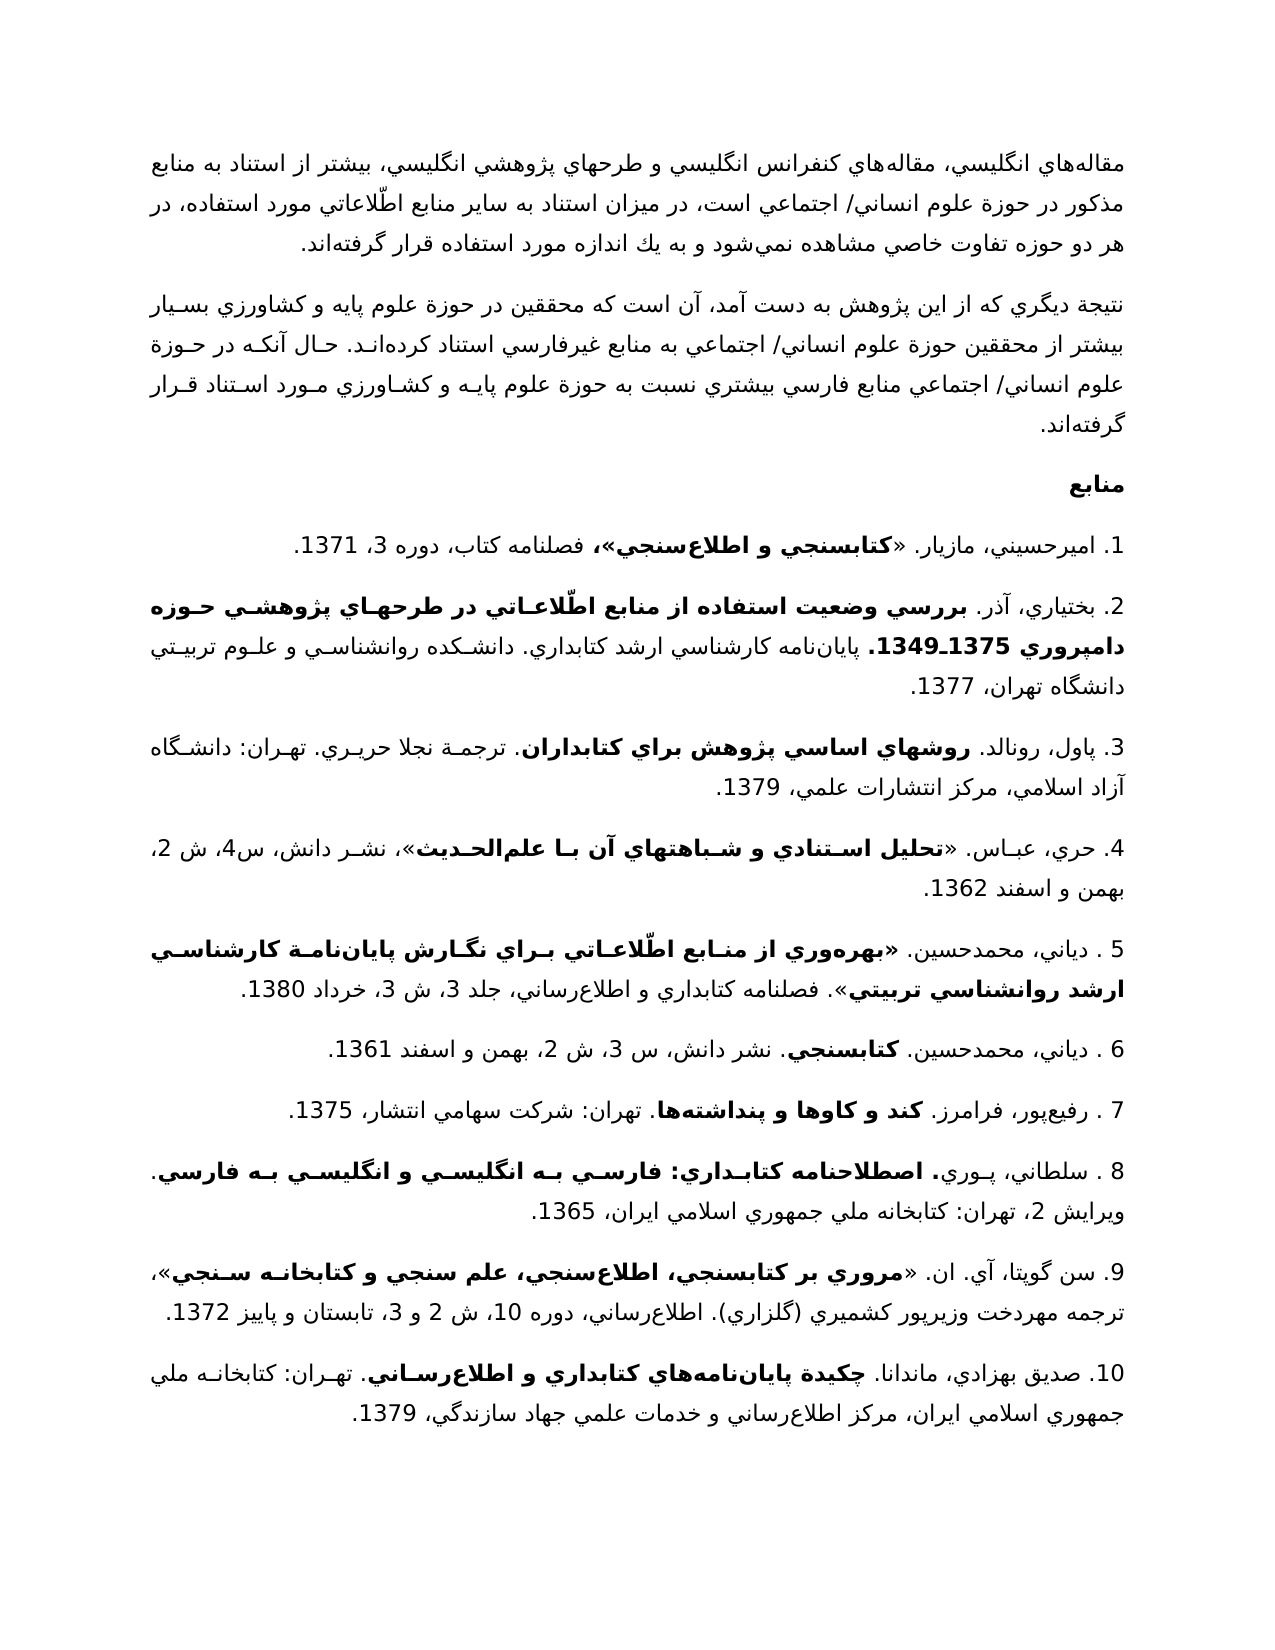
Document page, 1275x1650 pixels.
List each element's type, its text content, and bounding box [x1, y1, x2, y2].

text 2. بختياري، آذر. بررسي وضعيت استفاده از منابع اطّلاعاتي در طرحهاي پژوهشي حوزه دامپروري 1375ـ1349. پايان‌نامه كارشناسي ارشد كتابداري. دانشكده روانشناسي و علوم تربيتي دانشگاه تهران، 1377. [150, 593, 1125, 700]
text 4. حري، عباس. «تحليل استنادي و شباهتهاي آن با علم‌الحديث»، نشر دانش، س4، ش 2، بهمن و اسفند 1362. [150, 835, 1125, 902]
text 9. سن گوپتا، آي. ان. «مروري بر كتابسنجي، اطلاع‌سنجي، علم سنجي و كتابخانه سنجي»، ترجمه مهردخت وزيرپور كشميري (گلزاري). اطلاع‌رساني، دوره 10، ش 2 و 3، تابستان و پاييز 1372. [150, 1259, 1125, 1326]
text 10. صديق بهزادي، ماندانا. چكيدة پايان‌نامه‌هاي كتابداري و اطلاع‌رساني. تهران: كتابخانه ملي جمهوري اسلامي ايران، مركز اطلاع‌رساني و خدمات علمي جهاد سازندگي، 1379. [150, 1360, 1125, 1427]
text 5 . دياني، محمدحسين. «بهره‌وري از منابع اطّلاعاتي براي نگارش پايان‌نامة كارشناسي ارشد روانشناسي تربيتي». فصلنامه كتابداري و اطلاع‌رساني، جلد 3، ش 3، خرداد 1380. [150, 936, 1125, 1002]
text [150, 150, 1125, 257]
text 7 . رفيع‌پور، فرامرز. كند و كاوها و پنداشته‌ها. تهران: شركت سهامي انتشار، 1375. [150, 1097, 1125, 1124]
text 3. پاول، رونالد. روشهاي اساسي پژوهش براي كتابداران. ترجمة نجلا حريري. تهران: دانشگاه آزاد اسلامي، مركز انتشارات علمي، 1379. [150, 734, 1125, 801]
text 8 . سلطاني، پوري. اصطلاحنامه كتابداري: فارسي به انگليسي و انگليسي به فارسي. ويرايش 2، تهران: كتابخانه ملي جمهوري اسلامي ايران، 1365. [150, 1158, 1125, 1225]
text 6 . دياني، محمدحسين. كتابسنجي. نشر دانش، س 3، ش 2، بهمن و اسفند 1361. [150, 1037, 1125, 1063]
text منابع [150, 472, 1125, 498]
text نتيجة ديگري كه از اين پژوهش به دست آمد، آن است كه محققين در حوزة علوم پايه و كشاورزي بسيار بيشتر از محققين حوزة علوم انساني/ اجتماعي به منابع غيرفارسي استناد كرده‌اند. حال آنكه در حوزة علوم انساني/ اجتماعي منابع فارسي بيشتري نسبت به حوزة علوم پايه و كشاورزي مورد استناد قرار گرفته‌اند. [150, 291, 1125, 437]
text 1. اميرحسيني، مازيار. «كتابسنجي و اطلاع‌سنجي»، فصلنامه كتاب، دوره 3، 1371. [150, 532, 1125, 559]
